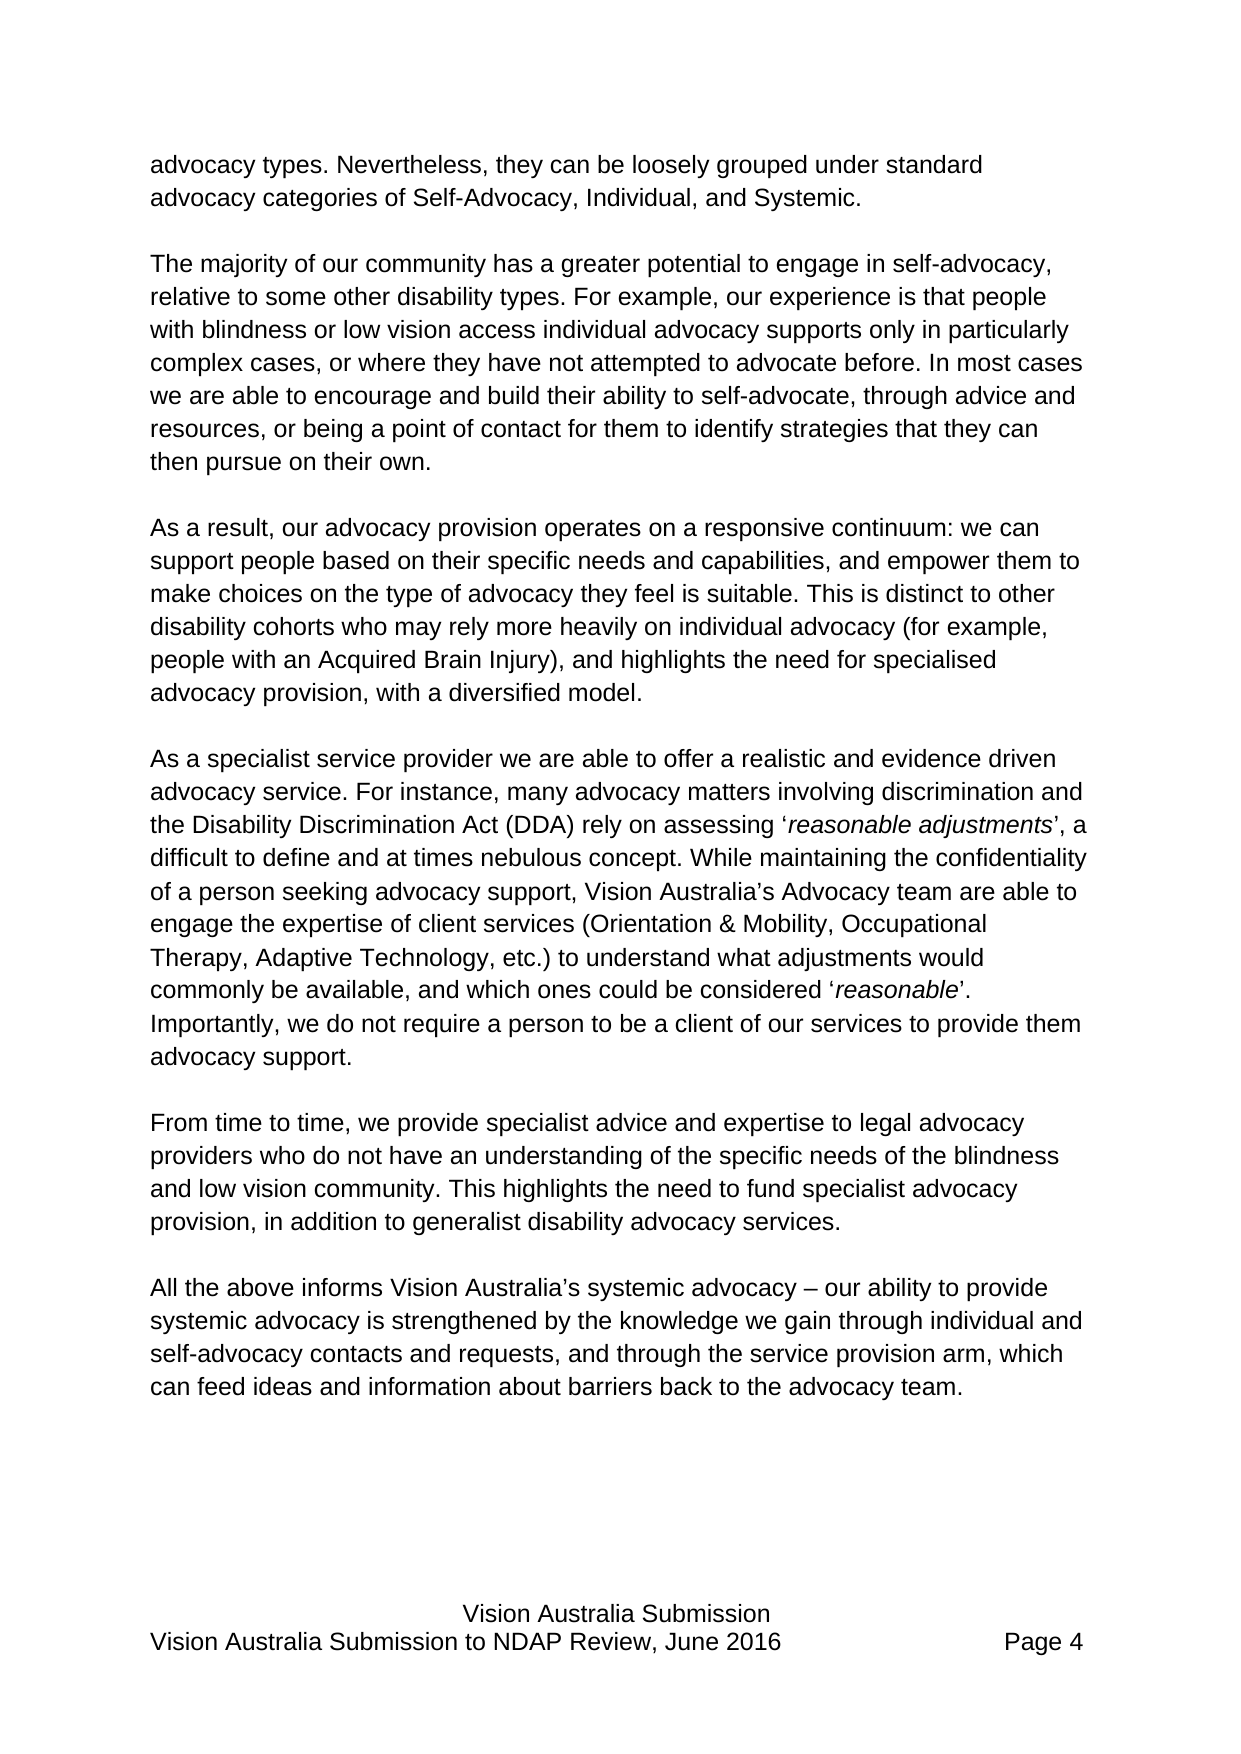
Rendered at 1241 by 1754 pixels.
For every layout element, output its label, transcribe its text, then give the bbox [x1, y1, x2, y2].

text As a result, our advocacy provision operates on a responsive continuum: we can support people based on their specific needs and capabilities, and empower them to make choices on the type of advocacy they feel is suitable. This is distinct to other disability cohorts who may rely more heavily on individual advocacy (for example, people with an Acquired Brain Injury), and highlights the need for specialised advocacy provision, with a diversified model. [150, 513, 1090, 707]
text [150, 150, 1090, 212]
text As a specialist service provider we are able to offer a realistic and evidence driven advocacy service. For instance, many advocacy matters involving discrimination and the Disability Discrimination Act (DDA) rely on assessing ‘reasonable adjustments’, a difficult to define and at times nebulous concept. While maintaining the confidentiality of a person seeking advocacy support, Vision Australia’s Advocacy team are able to engage the expertise of client services (Orientation & Mobility, Occupational Therapy, Adaptive Technology, etc.) to understand what adjustments would commonly be available, and which ones could be considered ‘reasonable’. Importantly, we do not require a person to be a client of our services to provide them advocacy support. [150, 744, 1090, 1070]
text From time to time, we provide specialist advice and expertise to legal advocacy providers who do not have an understanding of the specific needs of the blindness and low vision community. This highlights the need to fund specialist advocacy provision, in addition to generalist disability advocacy services. [150, 1108, 1090, 1235]
text The majority of our community has a greater potential to engage in self-advocacy, relative to some other disability types. For example, our experience is that people with blindness or low vision access individual advocacy supports only in particularly complex cases, or where they have not attempted to advocate before. In most cases we are able to encourage and build their ability to self-advocate, through advice and resources, or being a point of contact for them to identify strategies that they can then pursue on their own. [150, 249, 1090, 476]
text All the above informs Vision Australia’s systemic advocacy – our ability to provide systemic advocacy is strengthened by the knowledge we gain through individual and self-advocacy contacts and requests, and through the service provision arm, which can feed ideas and information about barriers back to the advocacy team. [150, 1273, 1090, 1401]
